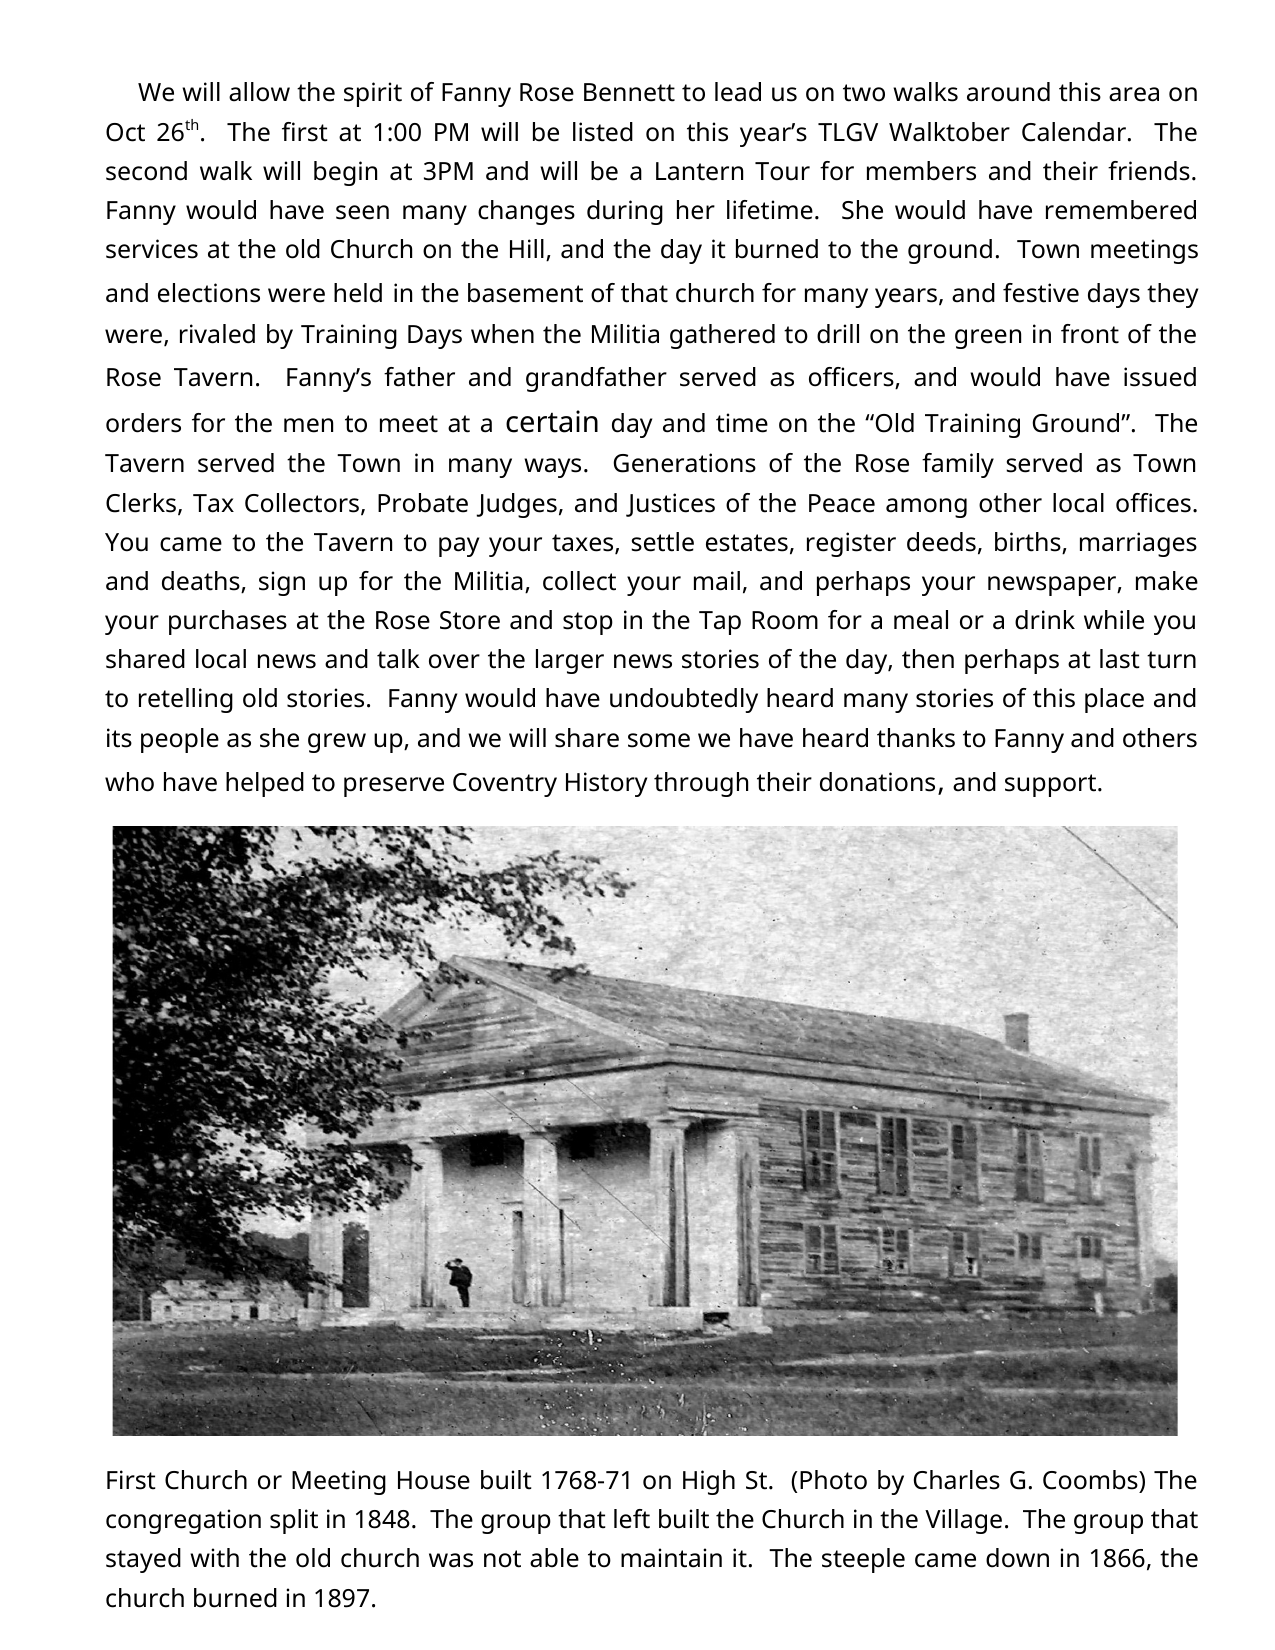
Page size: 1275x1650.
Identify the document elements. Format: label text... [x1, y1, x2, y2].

picture [112, 826, 1178, 1436]
text First Church or Meeting House built 1768-71 on High St. (Photo by Charles G. Coombs) The congregation split in 1848. The group that left built the Church in the Village. The group that stayed with the old church was not able to maintain it. The steeple came down in 1866, the church burned in 1897. [105, 1463, 1200, 1614]
text We will allow the spirit of Fanny Rose Bennett to lead us on two walks around this area on Oct 26th. The first at 1:00 PM will be listed on this year’s TLGV Walktober Calendar. The second walk will begin at 3PM and will be a Lantern Tour for members and their friends. Fanny would have seen many changes during her lifetime. She would have remembered services at the old Church on the Hill, and the day it burned to the ground. Town meetings and elections were held in the basement of that church for many years, and festive days they were, rivaled by Training Days when the Militia gathered to drill on the green in front of the Rose Tavern. Fanny’s father and grandfather served as officers, and would have issued orders for the men to meet at a certain day and time on the “Old Training Ground”. The Tavern served the Town in many ways. Generations of the Rose family served as Town Clerks, Tax Collectors, Probate Judges, and Justices of the Peace among other local offices. You came to the Tavern to pay your taxes, settle estates, register deeds, births, marriages and deaths, sign up for the Militia, collect your mail, and perhaps your newspaper, make your purchases at the Rose Store and stop in the Tap Room for a meal or a drink while you shared local news and talk over the larger news stories of the day, then perhaps at last turn to retelling old stories. Fanny would have undoubtedly heard many stories of this place and its people as she grew up, and we will share some we have heard thanks to Fanny and others who have helped to preserve Coventry History through their donations, and support. [105, 75, 1200, 800]
